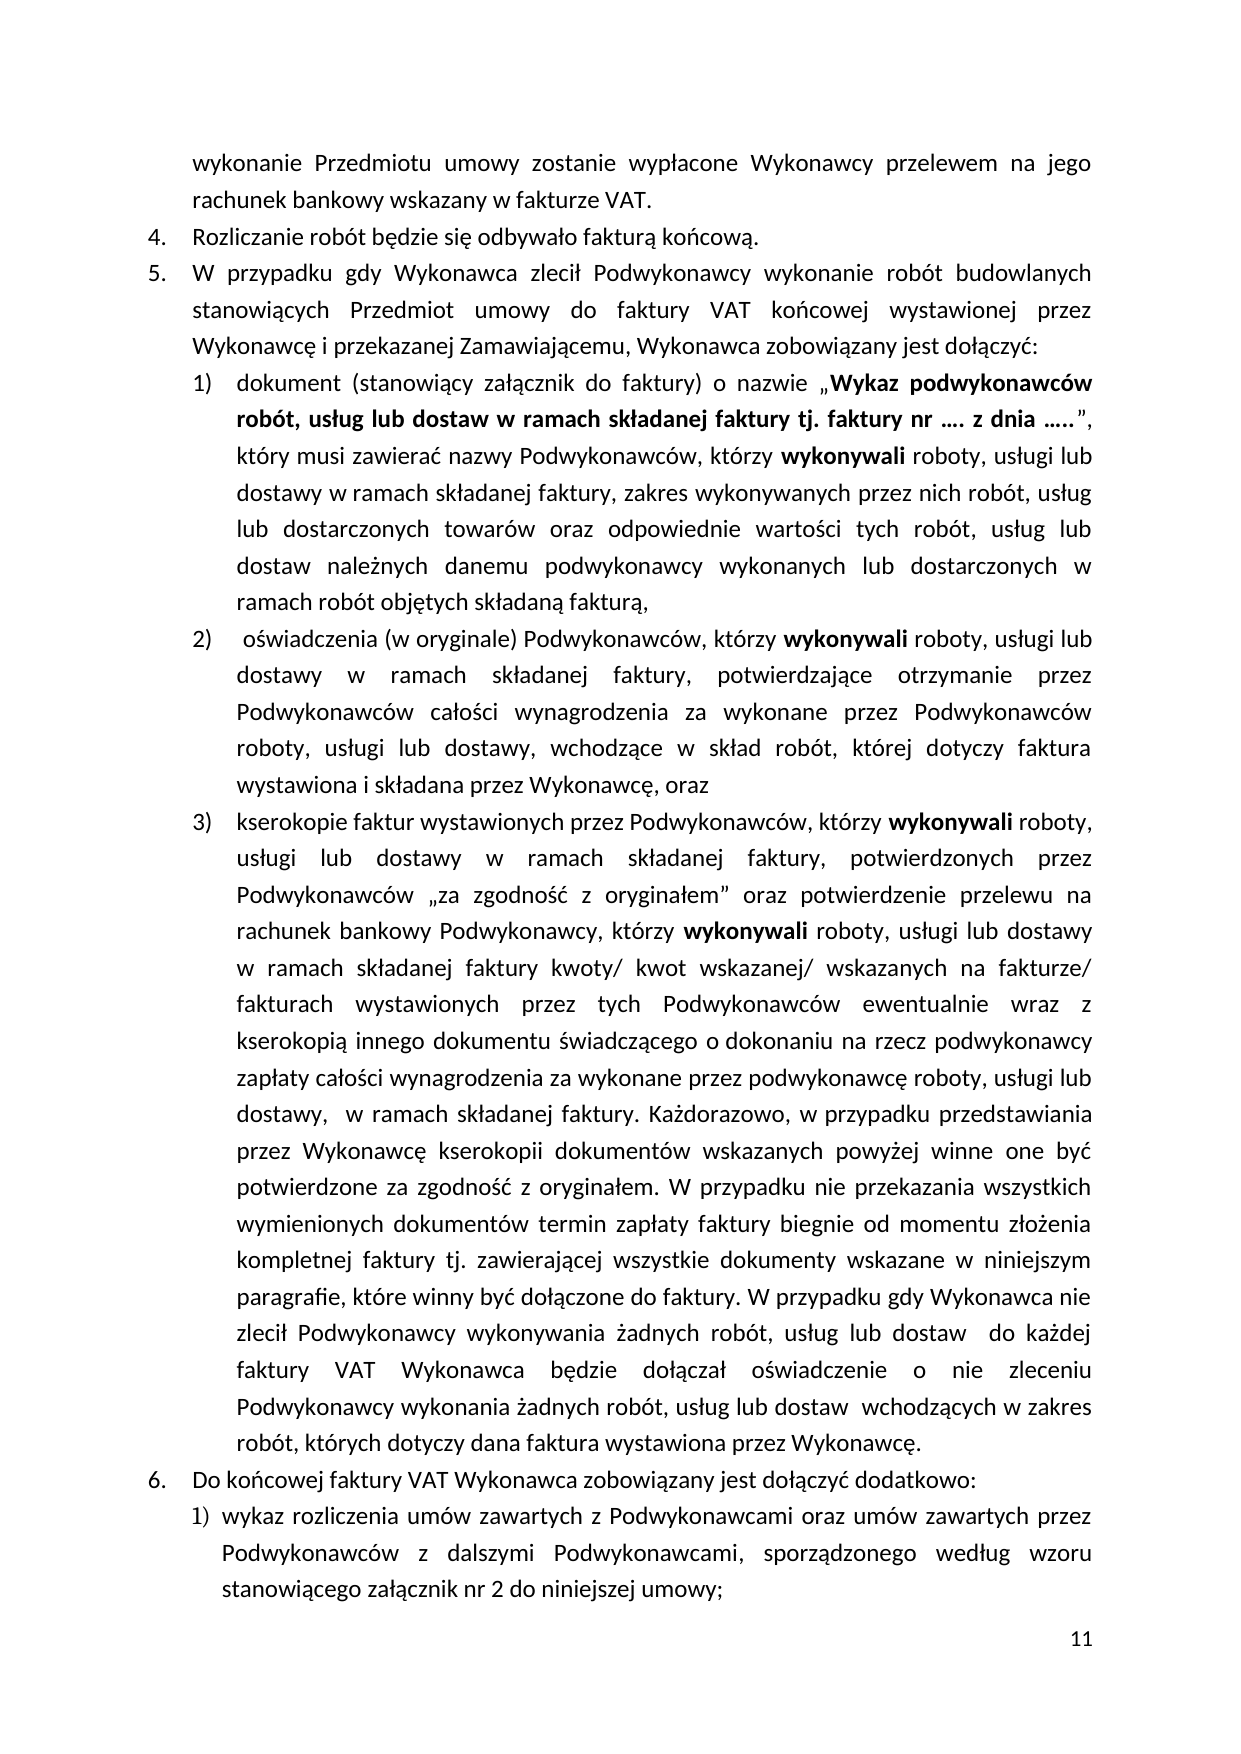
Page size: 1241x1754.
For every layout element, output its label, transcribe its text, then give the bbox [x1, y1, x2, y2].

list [148, 148, 1093, 215]
list kserokopie faktur wystawionych przez Podwykonawców, którzy wykonywali roboty, usługi lub dostawy w ramach składanej faktury, potwierdzonych przez Podwykonawców „za zgodność z oryginałem” oraz potwierdzenie przelewu na rachunek bankowy Podwykonawcy, którzy wykonywali roboty, usługi lub dostawy w ramach składanej faktury kwoty/ kwot wskazanej/ wskazanych na fakturze/ fakturach wystawionych przez tych Podwykonawców ewentualnie wraz z kserokopią innego dokumentu świadczącego o dokonaniu na rzecz podwykonawcy zapłaty całości wynagrodzenia za wykonane przez podwykonawcę roboty, usługi lub dostawy, w ramach składanej faktury. Każdorazowo, w przypadku przedstawiania przez Wykonawcę kserokopii dokumentów wskazanych powyżej winne one być potwierdzone za zgodność z oryginałem. W przypadku nie przekazania wszystkich wymienionych dokumentów termin zapłaty faktury biegnie od momentu złożenia kompletnej faktury tj. zawierającej wszystkie dokumenty wskazane w niniejszym paragrafie, które winny być dołączone do faktury. W przypadku gdy Wykonawca nie zlecił Podwykonawcy wykonywania żadnych robót, usług lub dostaw do każdej faktury VAT Wykonawca będzie dołączał oświadczenie o nie zleceniu Podwykonawcy wykonania żadnych robót, usług lub dostaw wchodzących w zakres robót, których dotyczy dana faktura wystawiona przez Wykonawcę. [192, 806, 1093, 1458]
list W przypadku gdy Wykonawca zlecił Podwykonawcy wykonanie robót budowlanych stanowiących Przedmiot umowy do faktury VAT końcowej wystawionej przez Wykonawcę i przekazanej Zamawiającemu, Wykonawca zobowiązany jest dołączyć: [148, 257, 1093, 361]
list Rozliczanie robót będzie się odbywało fakturą końcową. [148, 221, 1093, 251]
list Do końcowej faktury VAT Wykonawca zobowiązany jest dołączyć dodatkowo: [148, 1464, 1093, 1494]
list wykaz rozliczenia umów zawartych z Podwykonawcami oraz umów zawartych przez Podwykonawców z dalszymi Podwykonawcami, sporządzonego według wzoru stanowiącego załącznik nr 2 do niniejszej umowy; [192, 1500, 1093, 1604]
list dokument (stanowiący załącznik do faktury) o nazwie „Wykaz podwykonawców robót, usług lub dostaw w ramach składanej faktury tj. faktury nr …. z dnia …..”, który musi zawierać nazwy Podwykonawców, którzy wykonywali roboty, usługi lub dostawy w ramach składanej faktury, zakres wykonywanych przez nich robót, usług lub dostarczonych towarów oraz odpowiednie wartości tych robót, usług lub dostaw należnych danemu podwykonawcy wykonanych lub dostarczonych w ramach robót objętych składaną fakturą, [192, 367, 1093, 617]
list oświadczenia (w oryginale) Podwykonawców, którzy wykonywali roboty, usługi lub dostawy w ramach składanej faktury, potwierdzające otrzymanie przez Podwykonawców całości wynagrodzenia za wykonane przez Podwykonawców roboty, usługi lub dostawy, wchodzące w skład robót, której dotyczy faktura wystawiona i składana przez Wykonawcę, oraz [192, 623, 1093, 800]
